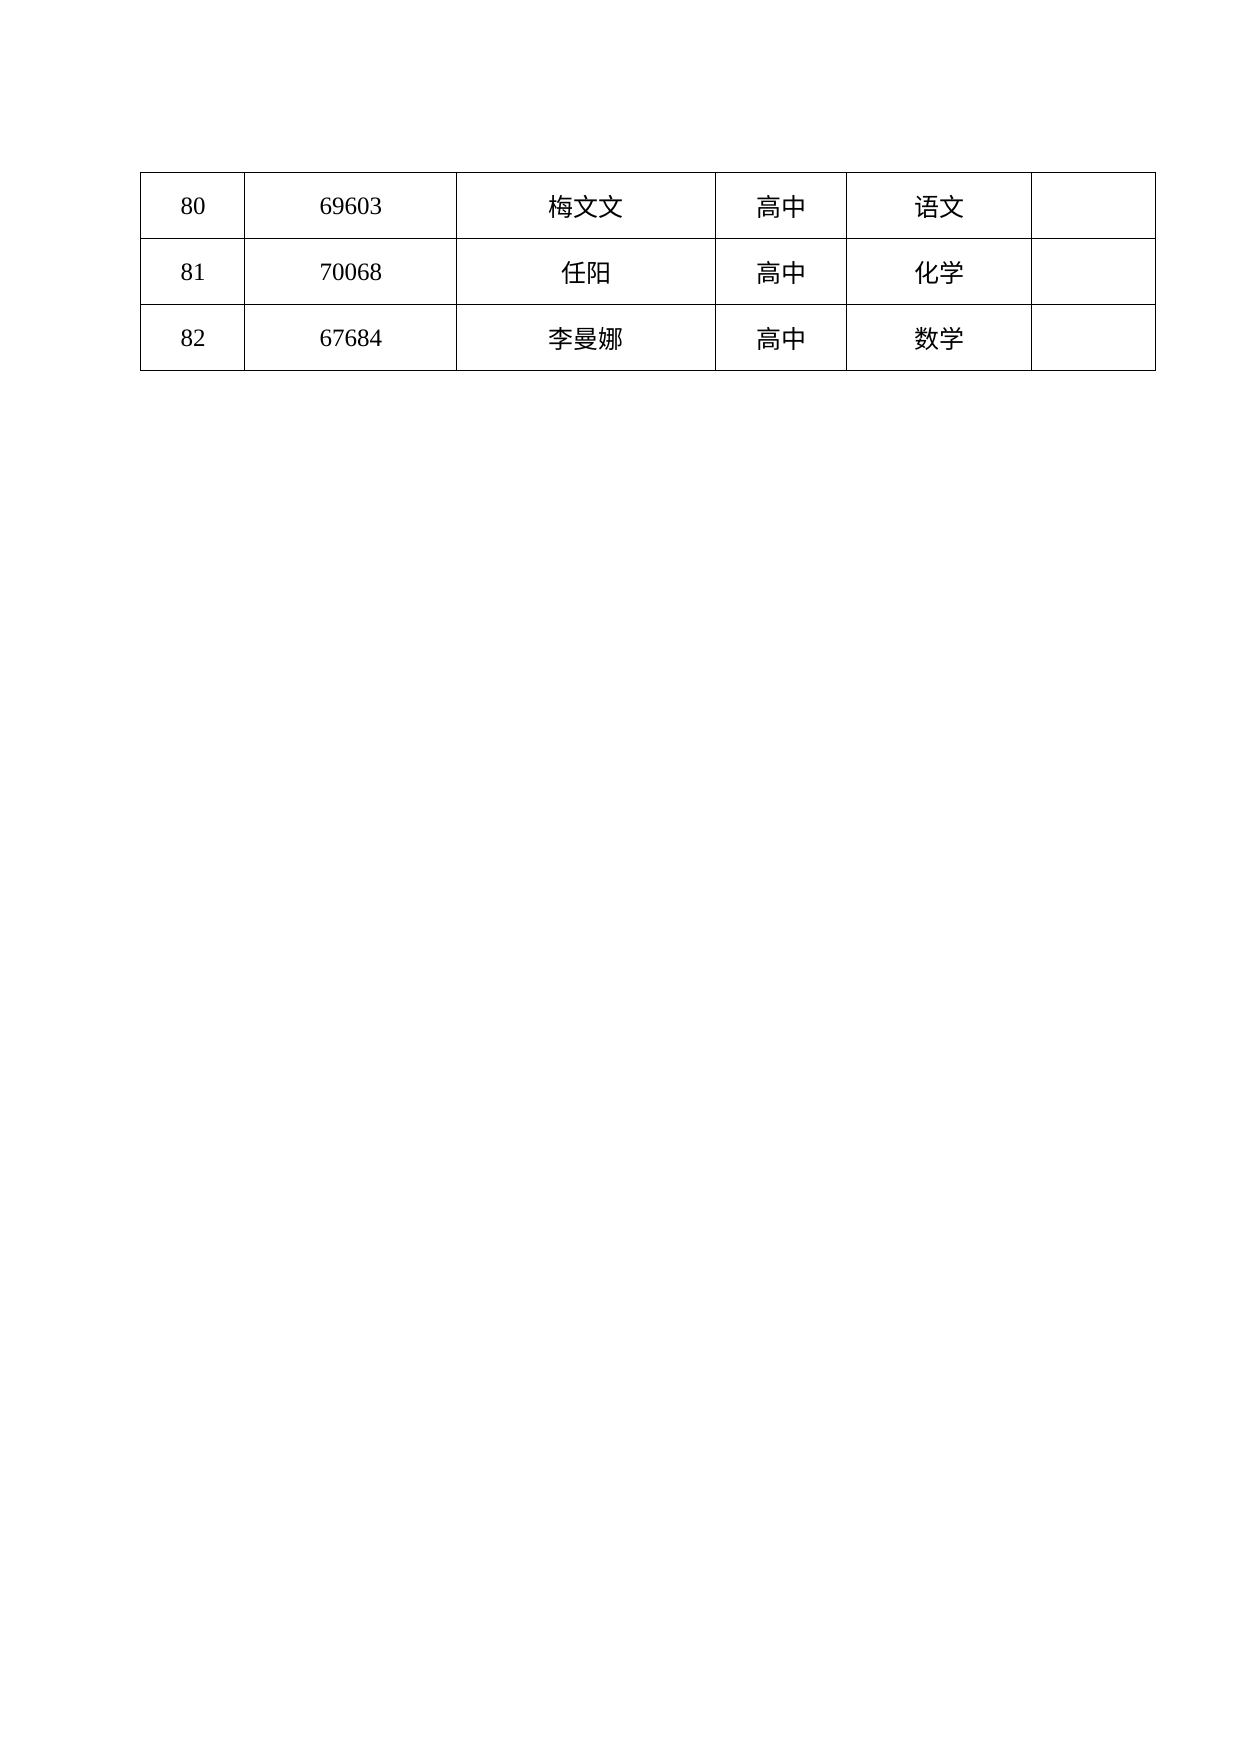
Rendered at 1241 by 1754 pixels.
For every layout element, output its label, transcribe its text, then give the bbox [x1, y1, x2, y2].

table_cell 化学 [847, 239, 1031, 304]
table_cell 梅文文 [457, 173, 715, 238]
table_cell 69603 [245, 173, 456, 238]
table_cell 李曼娜 [457, 305, 715, 370]
table_cell [1032, 173, 1155, 238]
table_cell 80 [141, 173, 244, 238]
table_cell 数学 [847, 305, 1031, 370]
table_cell 语文 [847, 173, 1031, 238]
table_cell 任阳 [457, 239, 715, 304]
table_cell [1032, 305, 1155, 370]
table_cell 67684 [245, 305, 456, 370]
table_cell 高中 [716, 305, 846, 370]
table_cell 高中 [716, 239, 846, 304]
table_cell 81 [141, 239, 244, 304]
table_cell 高中 [716, 173, 846, 238]
table_cell 70068 [245, 239, 456, 304]
table_cell [1032, 239, 1155, 304]
table_cell 82 [141, 305, 244, 370]
